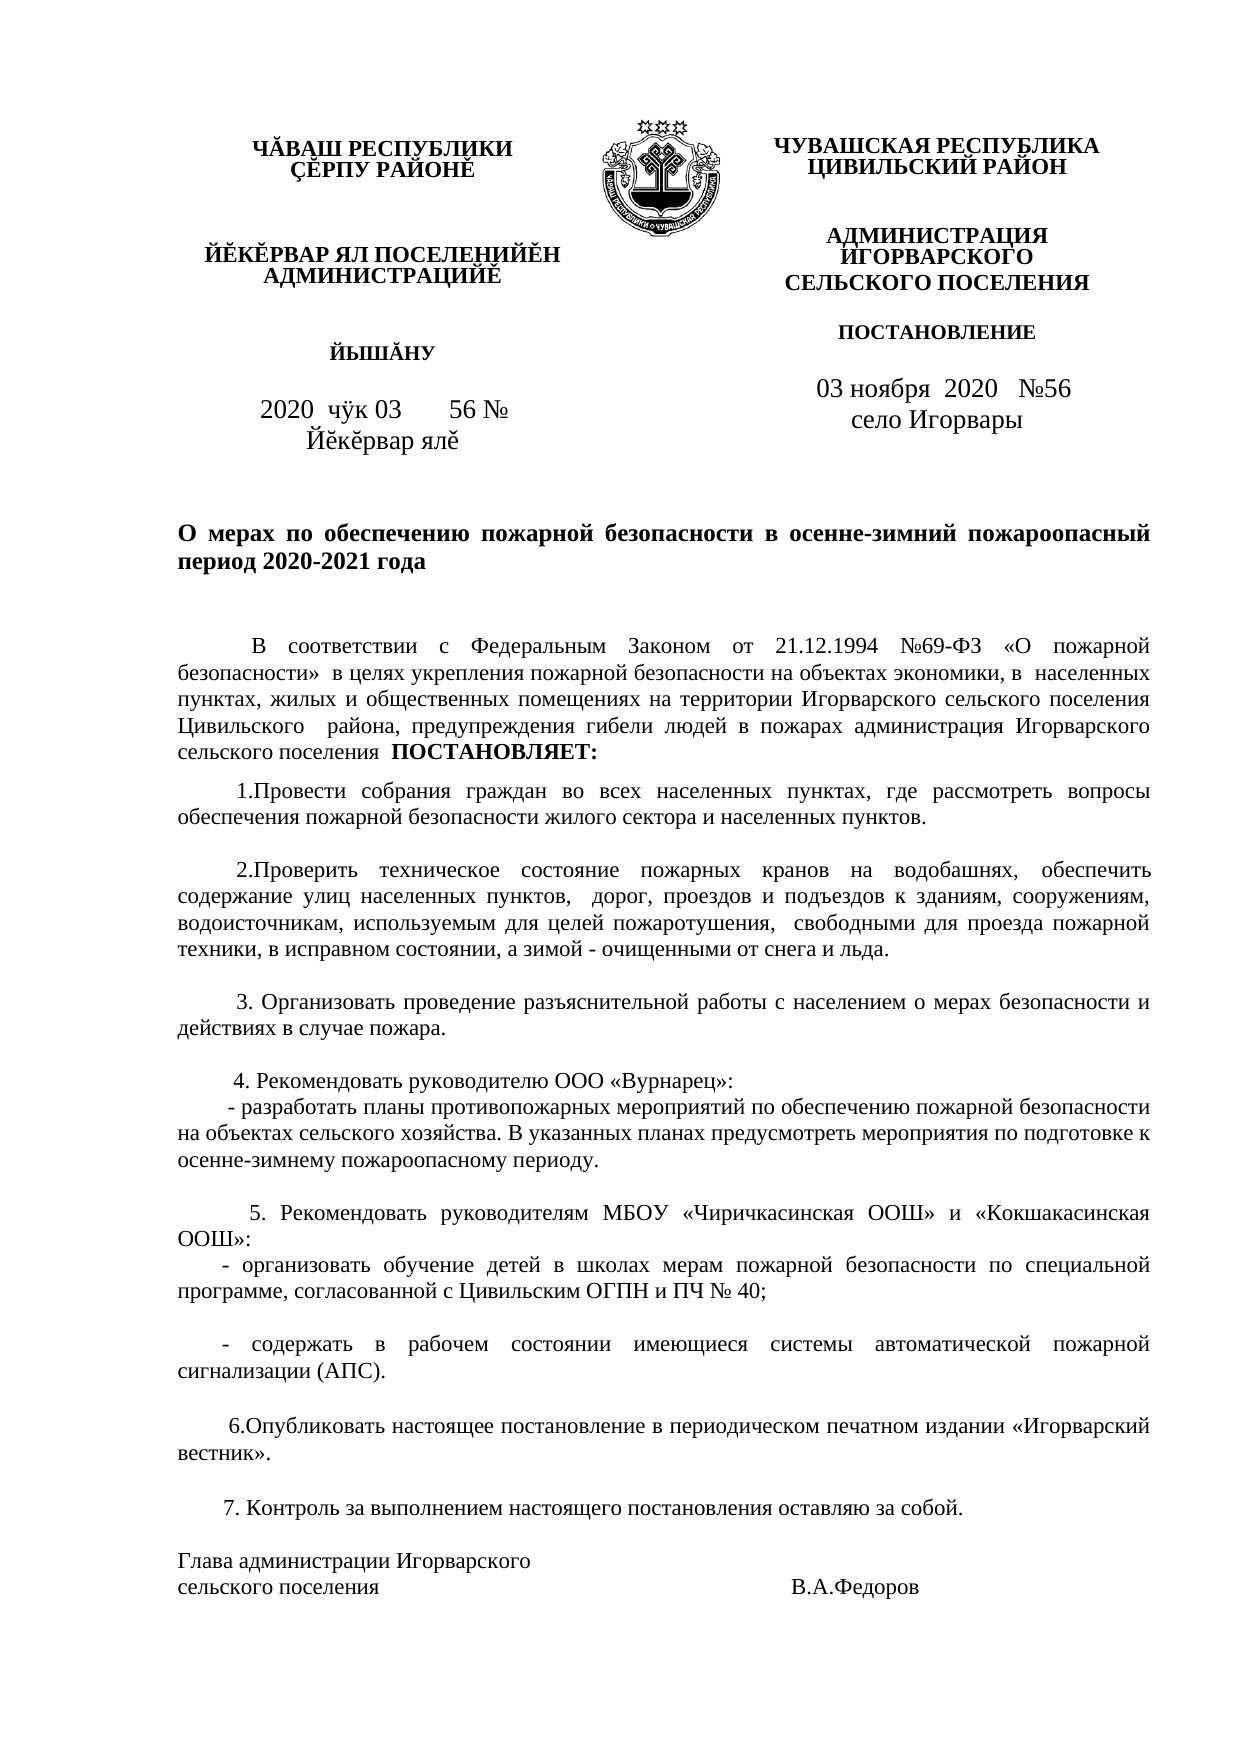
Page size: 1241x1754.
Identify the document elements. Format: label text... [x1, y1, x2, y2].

text - организовать обучение детей в школах мерам пожарной безопасности по специальной программе, согласованной с Цивильским ОГПН и ПЧ № 40; [177, 1251, 1152, 1304]
table_header ЧĂВАШ РЕСПУБЛИКИ ÇĔРПУ РАЙОНĚ [166, 118, 599, 208]
text 6.Опубликовать настоящее постановление в периодическом печатном издании «Игорварский вестник». [177, 1412, 1152, 1465]
text 1.Провести собрания граждан во всех населенных пунктах, где рассмотреть вопросы обеспечения пожарной безопасности жилого сектора и населенных пунктов. [177, 777, 1152, 829]
text сельского поселения В.А.Федоров [177, 1573, 1152, 1599]
text О мерах по обеспечению пожарной безопасности в осенне-зимний пожароопасный период 2020-2021 года [177, 518, 1152, 575]
text 3. Организовать проведение разъяснительной работы с населением о мерах безопасности и действиях в случае пожара. [177, 988, 1152, 1040]
table_header [599, 118, 720, 518]
table_cell ЙĔКĔРВАР ЯЛ ПОСЕЛЕНИЙĚН АДМИНИСТРАЦИЙĚ ЙЫШĂНУ 2020 чÿк 03 56 № Йĕкĕрвар ялě [166, 208, 599, 518]
table_cell АДМИНИСТРАЦИЯ ИГОРВАРСКОГО СЕЛЬСКОГО ПОСЕЛЕНИЯ ПОСТАНОВЛЕНИЕ 03 ноября 2020 №56 село Игорвары [720, 208, 1154, 518]
text 2.Проверить техническое состояние пожарных кранов на водобашнях, обеспечить содержание улиц населенных пунктов, дорог, проездов и подъездов к зданиям, сооружениям, водоисточникам, используемым для целей пожаротушения, свободными для проезда пожарной техники, в исправном состоянии, а зимой - очищенными от снега и льда. [177, 856, 1152, 961]
text 5. Рекомендовать руководителям МБОУ «Чиричкасинская ООШ» и «Кокшакасинская ООШ»: [177, 1198, 1152, 1251]
text 4. Рекомендовать руководителю ООО «Вурнарец»: [177, 1067, 1152, 1093]
text Глава администрации Игорварского [177, 1547, 1152, 1573]
text - содержать в рабочем состоянии имеющиеся системы автоматической пожарной сигнализации (АПС). [177, 1330, 1152, 1383]
text - разработать планы противопожарных мероприятий по обеспечению пожарной безопасности на объектах сельского хозяйства. В указанных планах предусмотреть мероприятия по подготовке к осенне-зимнему пожароопасному периоду. [177, 1093, 1152, 1172]
picture [602, 118, 721, 237]
table_header ЧУВАШСКАЯ РЕСПУБЛИКА ЦИВИЛЬСКИЙ РАЙОН [721, 118, 1154, 208]
text 7. Контроль за выполнением настоящего постановления оставляю за собой. [177, 1494, 1152, 1520]
text В соответствии с Федеральным Законом от 21.12.1994 №69-ФЗ «О пожарной безопасности» в целях укрепления пожарной безопасности на объектах экономики, в населенных пунктах, жилых и общественных помещениях на территории Игорварского сельского поселения Цивильского района, предупреждения гибели людей в пожарах администрация Игорварского сельского поселения ПОСТАНОВЛЯЕТ: [177, 633, 1152, 764]
